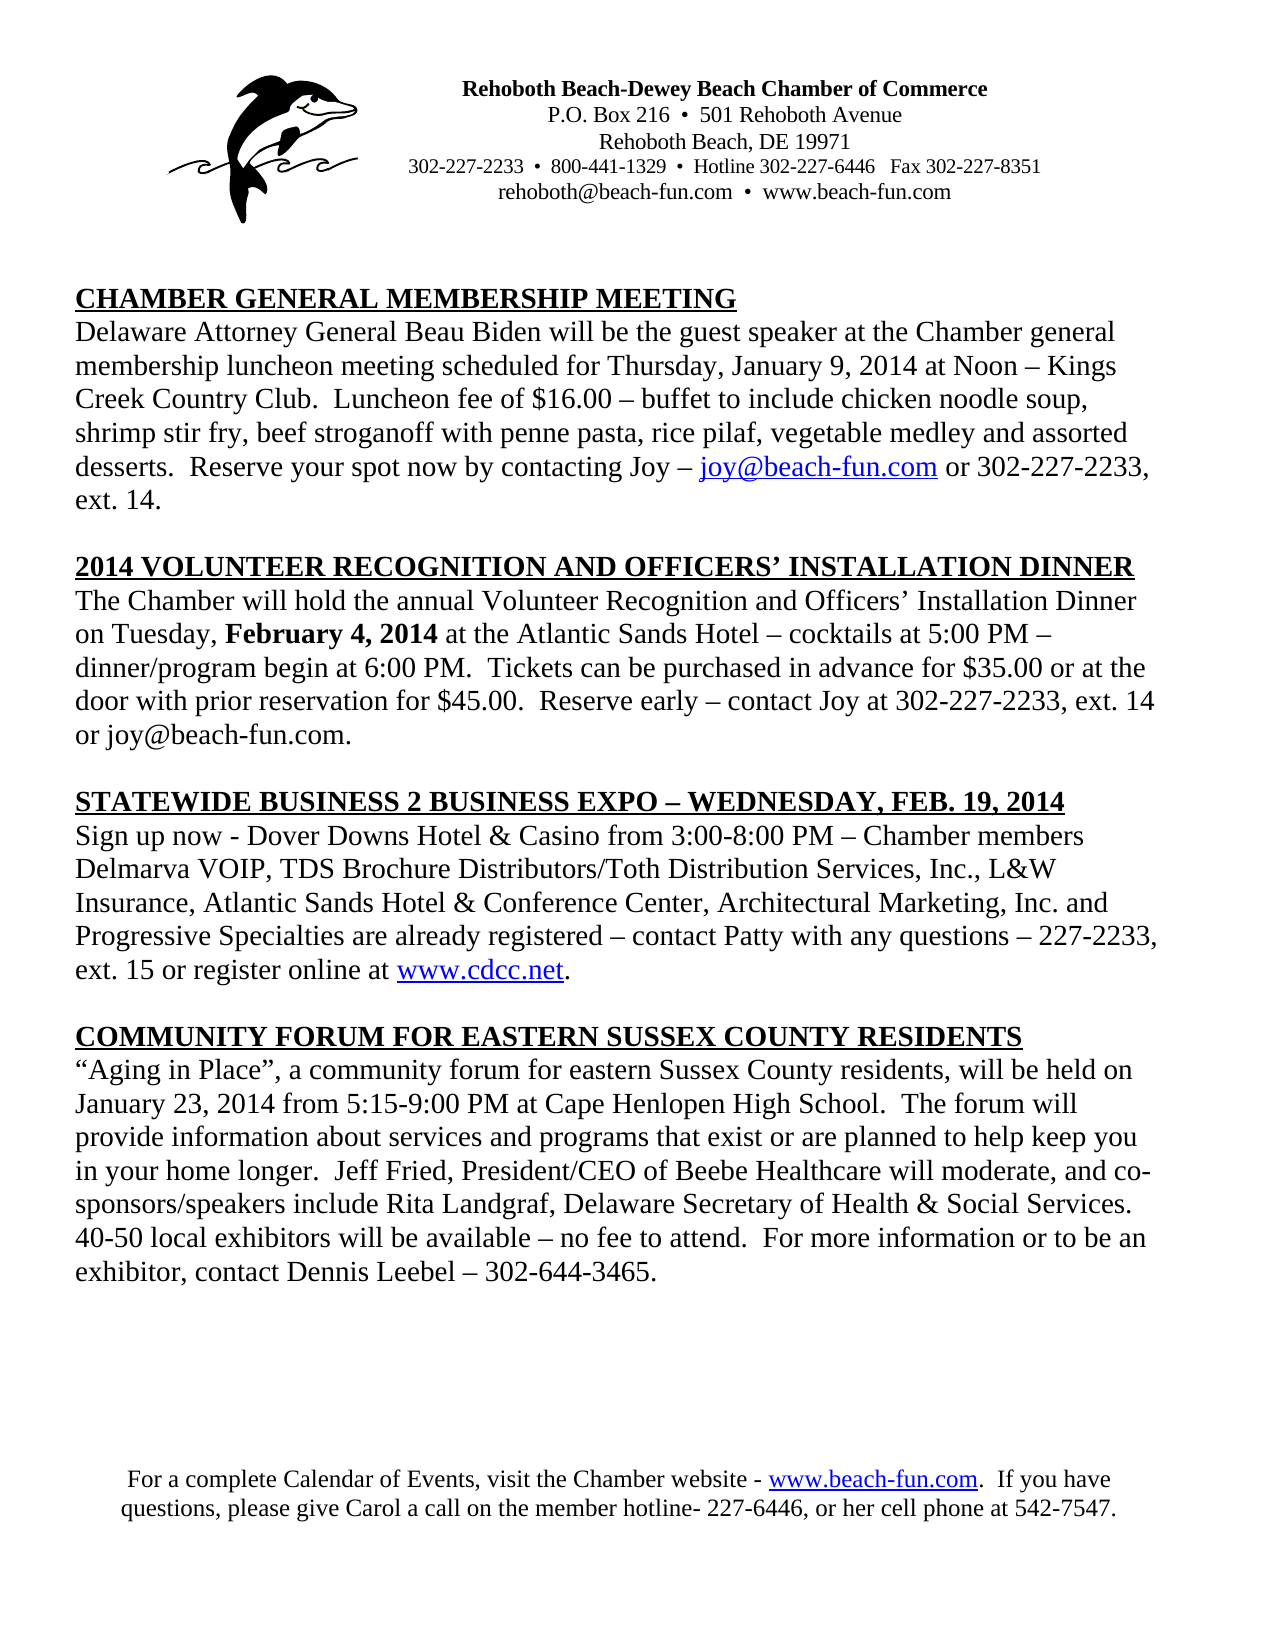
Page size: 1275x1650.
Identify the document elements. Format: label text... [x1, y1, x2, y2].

text COMMUNITY FORUM FOR EASTERN SUSSEX COUNTY RESIDENTS “Aging in Place”, a community forum for eastern Sussex County residents, will be held on January 23, 2014 from 5:15-9:00 PM at Cape Henlopen High School. The forum will provide information about services and programs that exist or are planned to help keep you in your home longer. Jeff Fried, President/CEO of Beebe Healthcare will moderate, and co-sponsors/speakers include Rita Landgraf, Delaware Secretary of Health & Social Services. [75, 1019, 1162, 1220]
table_header [168, 162, 240, 223]
table_header [168, 75, 265, 172]
text 2014 VOLUNTEER RECOGNITION AND OFFICERS’ INSTALLATION DINNER The Chamber will hold the annual Volunteer Recognition and Officers’ Installation Dinner on Tuesday, February 4, 2014 at the Atlantic Sands Hotel – cocktails at 5:00 PM – dinner/program begin at 6:00 PM. Tickets can be purchased in advance for $35.00 or at the door with prior reservation for $45.00. Reserve early – contact Joy at 302-227-2233, ext. 14 or joy@beach-fun.com. [75, 549, 1162, 751]
table_header Rehoboth Beach-Dewey Beach Chamber of Commerce P.O. Box 216 • 501 Rehoboth Avenue Rehoboth Beach, DE 19971 302-227-2233 • 800-441-1329 • Hotline 302-227-6446 Fax 302-227-8351 rehoboth@beach-fun.com • www.beach-fun.com [380, 75, 1069, 223]
table_header [246, 75, 380, 223]
text For a complete Calendar of Events, visit the Chamber website - www.beach-fun.com. If you have questions, please give Carol a call on the member hotline- 227-6446, or her cell phone at 542-7547. [75, 1464, 1162, 1522]
text 40-50 local exhibitors will be available – no fee to attend. For more information or to be an exhibitor, contact Dennis Leebel – 302-644-3465. [75, 1220, 1162, 1287]
text CHAMBER GENERAL MEMBERSHIP MEETING Delaware Attorney General Beau Biden will be the guest speaker at the Chamber general membership luncheon meeting scheduled for Thursday, January 9, 2014 at Noon – Kings Creek Country Club. Luncheon fee of $16.00 – buffet to include chicken noodle soup, shrimp stir fry, beef stroganoff with penne pasta, rice pilaf, vegetable medley and assorted desserts. Reserve your spot now by contacting Joy – joy@beach-fun.com or 302-227-2233, ext. 14. [75, 281, 1162, 516]
text STATEWIDE BUSINESS 2 BUSINESS EXPO – WEDNESDAY, FEB. 19, 2014 Sign up now - Dover Downs Hotel & Casino from 3:00-8:00 PM – Chamber members Delmarva VOIP, TDS Brochure Distributors/Toth Distribution Services, Inc., L&W Insurance, Atlantic Sands Hotel & Conference Center, Architectural Marketing, Inc. and Progressive Specialties are already registered – contact Patty with any questions – 227-2233, ext. 15 or register online at www.cdcc.net. [75, 784, 1162, 985]
